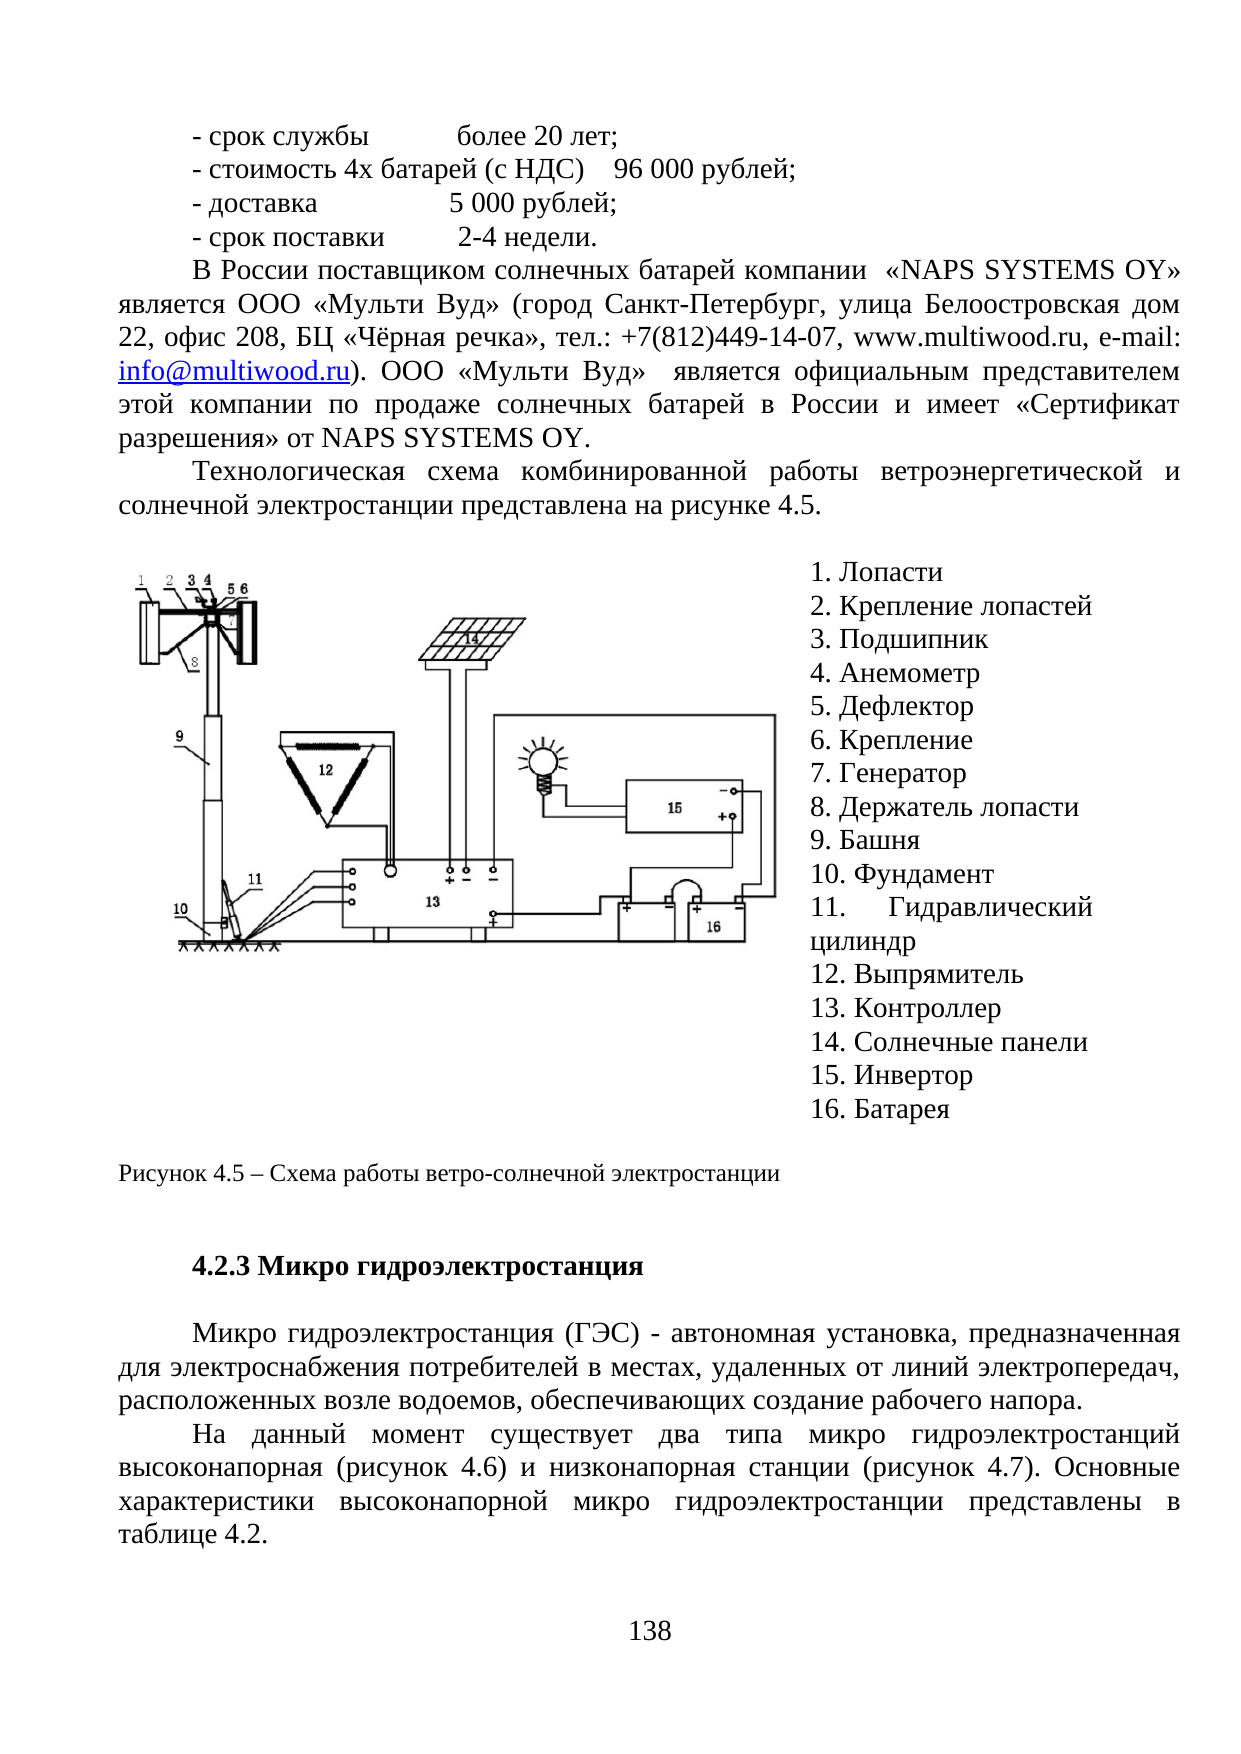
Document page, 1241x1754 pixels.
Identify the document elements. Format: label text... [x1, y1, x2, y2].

text На данный момент существует два типа микро гидроэлектростанций высоконапорная (рисунок 4.6) и низконапорная станции (рисунок 4.7). Основные характеристики высоконапорной микро гидроэлектростанции представлены в таблице 4.2. [118, 1416, 1181, 1550]
text В России поставщиком солнечных батарей компании «NAPS SYSTEMS OY» является ООО «Мульти Вуд» (город Санкт-Петербург, улица Белоостровская дом 22, офис 208, БЦ «Чёрная речка», тел.: +7(812)449-14-07, www.multiwood.ru, e-mail: info@multiwood.ru). ООО «Мульти Вуд» является официальным представителем этой компании по продаже солнечных батарей в России и имеет «Сертификат разрешения» от NAPS SYSTEMS OY. [118, 252, 1181, 453]
subtitle 4.2.3 Микро гидроэлектростанция [192, 1248, 1181, 1282]
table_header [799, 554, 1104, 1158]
text Технологическая схема комбинированной работы ветроэнергетической и солнечной электростанции представлена на рисунке 4.5. [118, 453, 1181, 521]
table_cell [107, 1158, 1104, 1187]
picture [118, 554, 785, 983]
text - срок поставки 2-4 недели. [118, 219, 1181, 252]
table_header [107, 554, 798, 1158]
text - доставка 5 000 рублей; [118, 185, 1181, 219]
text Микро гидроэлектростанция (ГЭС) - автономная установка, предназначенная для электроснабжения потребителей в местах, удаленных от линий электропередач, расположенных возле водоемов, обеспечивающих создание рабочего напора. [118, 1315, 1181, 1416]
text - срок службы более 20 лет; [118, 118, 1181, 152]
text - стоимость 4х батарей (с НДС) 96 000 рублей; [118, 152, 1181, 185]
